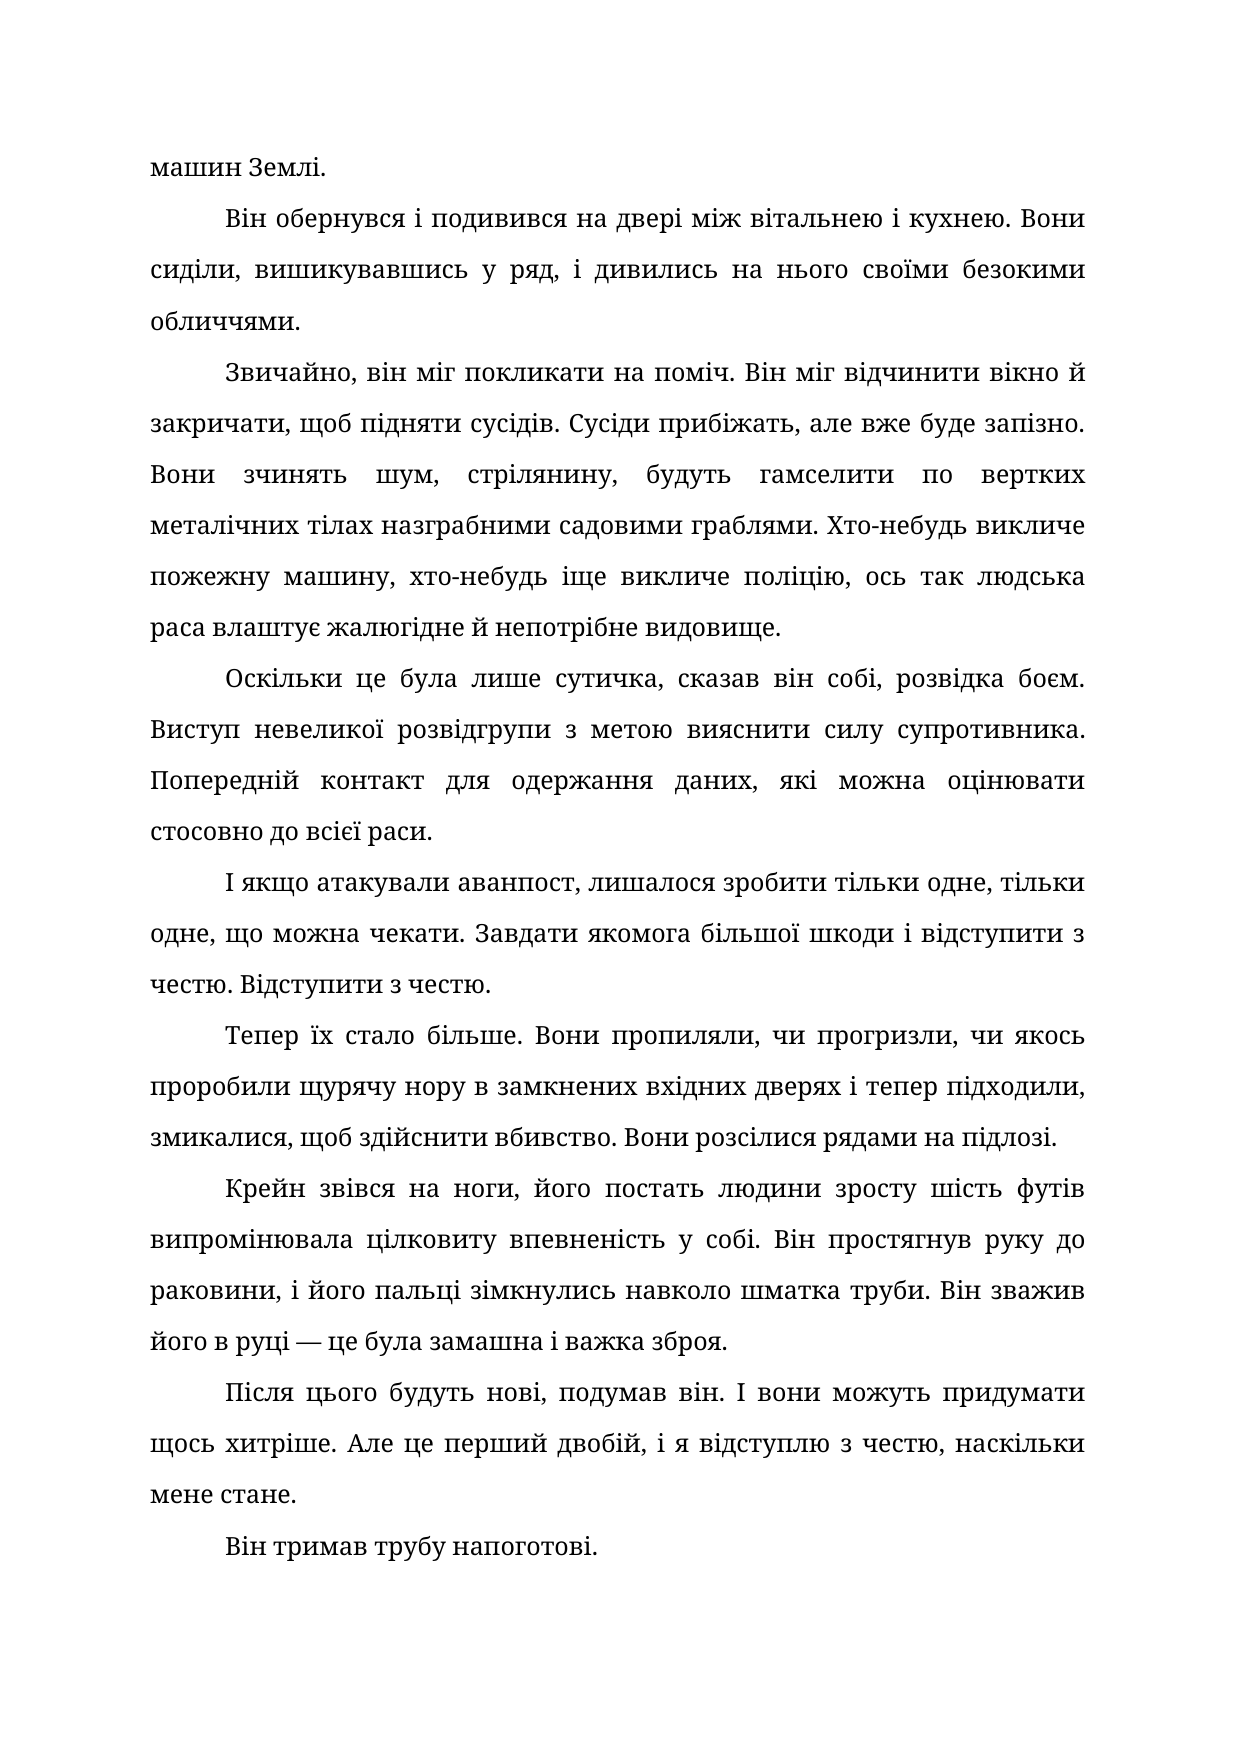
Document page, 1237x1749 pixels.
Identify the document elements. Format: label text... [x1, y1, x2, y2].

text Після цього будуть нові, подумав він. І вони можуть придумати щось хитріше. Але це перший двобій, і я відступлю з честю, наскільки мене стане. [150, 1375, 1086, 1511]
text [150, 150, 1086, 184]
text Крейн звівся на ноги, його постать людини зросту шість футів випромінювала цілковиту впевненість у собі. Він простягнув руку до раковини, і його пальці зімкнулись навколо шматка труби. Він зважив його в руці — це була замашна і важка зброя. [150, 1171, 1086, 1358]
text І якщо атакували аванпост, лишалося зробити тільки одне, тільки одне, що можна чекати. Завдати якомога більшої шкоди і відступити з честю. Відступити з честю. [150, 864, 1086, 1001]
text Він обернувся і подивився на двері між вітальнею і кухнею. Вони сиділи, вишикувавшись у ряд, і дивились на нього своїми безокими обличчями. [150, 201, 1086, 337]
text Тепер їх стало більше. Вони пропиляли, чи прогризли, чи якось проробили щурячу нору в замкнених вхідних дверях і тепер підходили, змикалися, щоб здійснити вбивство. Вони розсілися рядами на підлозі. [150, 1018, 1086, 1154]
text Оскільки це була лише сутичка, сказав він собі, розвідка боєм. Виступ невеликої розвідгрупи з метою вияснити силу супротивника. Попередній контакт для одержання даних, які можна оцінювати стосовно до всієї раси. [150, 660, 1086, 848]
text Він тримав трубу напоготові. [150, 1528, 1086, 1562]
text Звичайно, він міг покликати на поміч. Він міг відчинити вікно й закричати, щоб підняти сусідів. Сусіди прибіжать, але вже буде запізно. Вони зчинять шум, стрілянину, будуть гамселити по вертких металічних тілах назграбними садовими граблями. Хто-небудь викличе пожежну машину, хто-небудь іще викличе поліцію, ось так людська раса влаштує жалюгідне й непотрібне видовище. [150, 354, 1086, 643]
